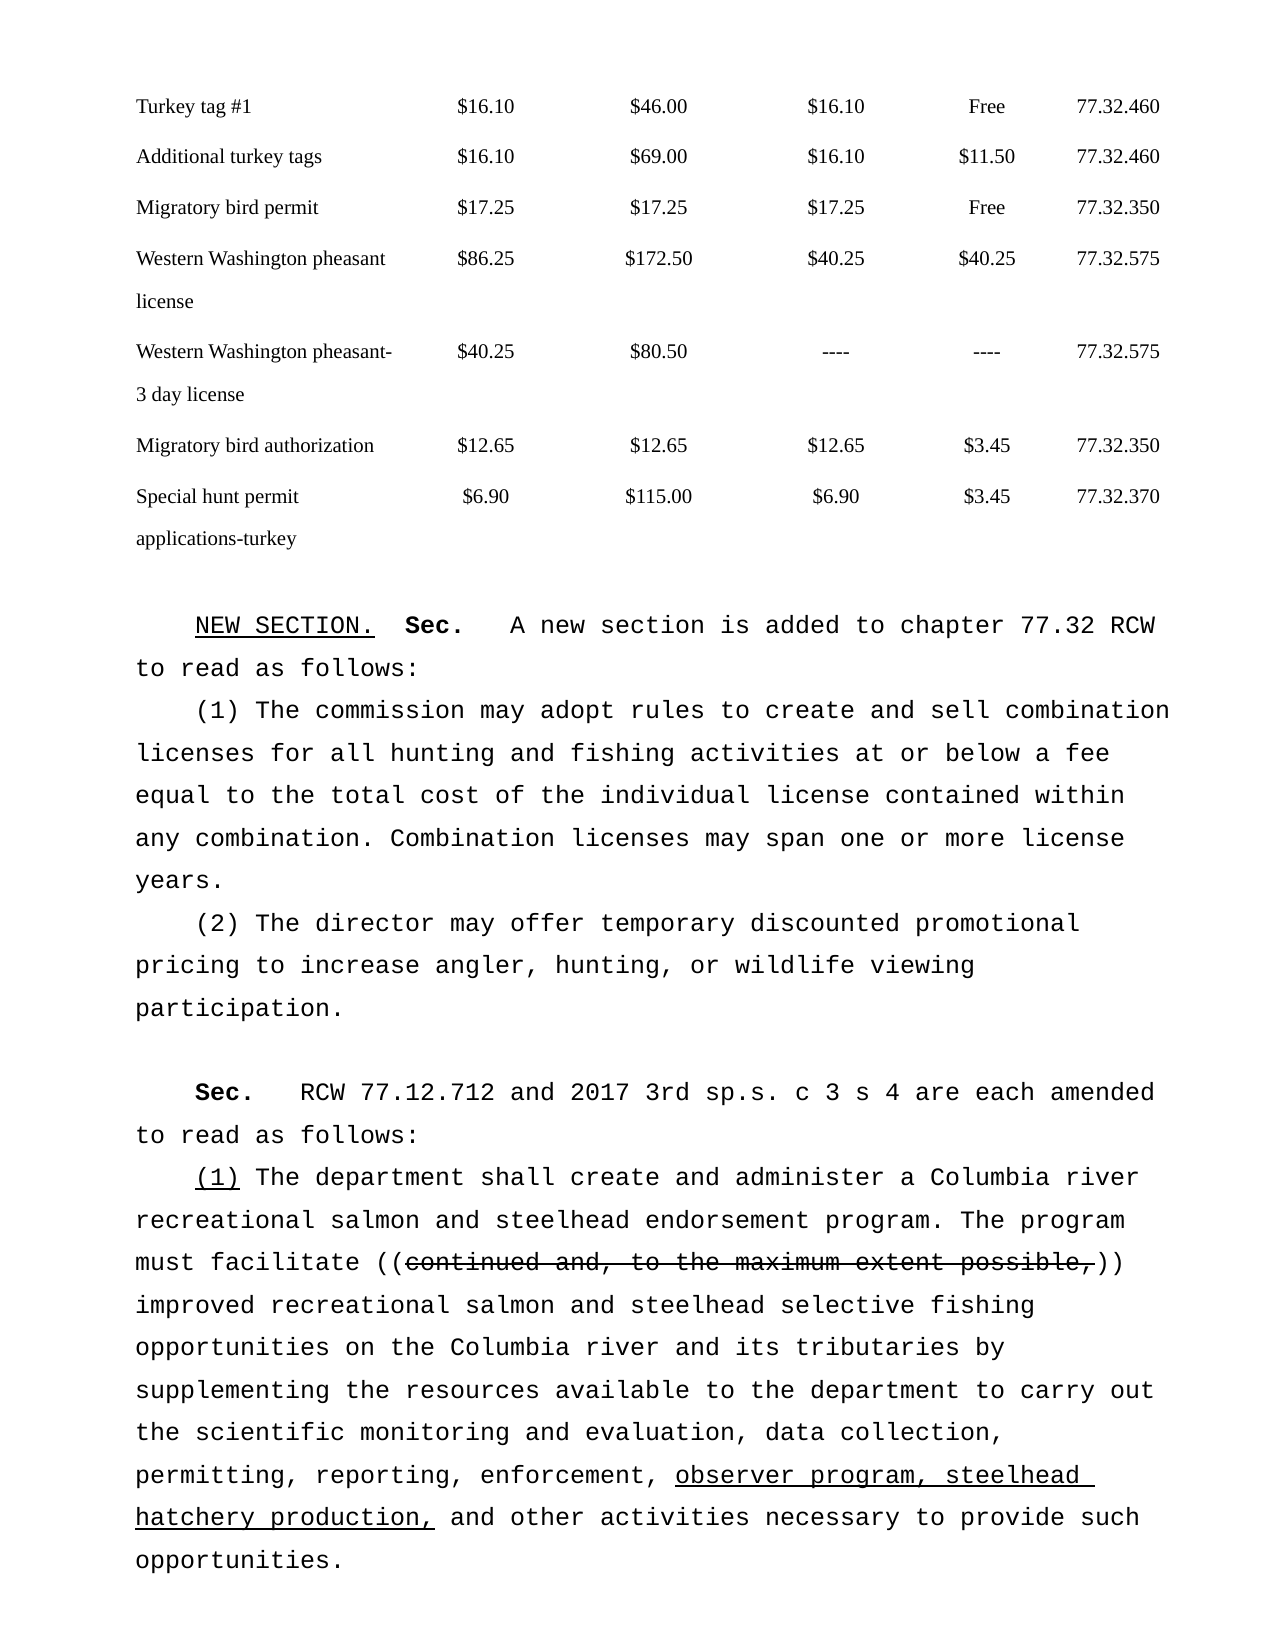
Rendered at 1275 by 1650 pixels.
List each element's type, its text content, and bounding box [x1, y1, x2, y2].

table_cell $12.65 [407, 414, 565, 465]
table_cell $40.25 [407, 321, 565, 414]
table_cell Free [919, 75, 1054, 126]
table_cell $69.00 [565, 126, 752, 177]
text Sec. RCW 77.12.712 and 2017 3rd sp.s. c 3 s 4 are each amended to read as follows: [135, 1067, 1170, 1152]
table_cell 77.32.460 [1055, 75, 1182, 126]
table_cell 77.32.575 [1055, 321, 1182, 414]
table_cell $86.25 [407, 228, 565, 321]
table_cell ---- [919, 321, 1054, 414]
table_cell $3.45 [919, 465, 1054, 558]
table_cell $17.25 [407, 177, 565, 227]
table_cell 77.32.370 [1055, 465, 1182, 558]
table_cell $3.45 [919, 414, 1054, 465]
table_cell Free [919, 177, 1054, 227]
table_cell 77.32.350 [1055, 414, 1182, 465]
table_cell $46.00 [565, 75, 752, 126]
table_cell $16.10 [407, 126, 565, 177]
table_cell Additional turkey tags [123, 126, 407, 177]
table_cell $115.00 [565, 465, 752, 558]
table_cell $40.25 [753, 228, 919, 321]
table_cell Migratory bird permit [123, 177, 407, 227]
table_cell 77.32.575 [1055, 228, 1182, 321]
table_cell 77.32.460 [1055, 126, 1182, 177]
text (2) The director may offer temporary discounted promotional pricing to increase angler, hunting, or wildlife viewing participation. [135, 897, 1170, 1025]
table_cell $16.10 [407, 75, 565, 126]
table_cell Migratory bird authorization [123, 414, 407, 465]
table_cell $12.65 [753, 414, 919, 465]
text (1) The department shall create and administer a Columbia river recreational salmon and steelhead endorsement program. The program must facilitate ((continued and, to the maximum extent possible,)) improved recreational salmon and steelhead selective fishing opportunities on the Columbia river and its tributaries by supplementing the resources available to the department to carry out the scientific monitoring and evaluation, data collection, permitting, reporting, enforcement, observer program, steelhead hatchery production, and other activities necessary to provide such opportunities. [135, 1152, 1170, 1577]
table_cell $11.50 [919, 126, 1054, 177]
text NEW SECTION. Sec. A new section is added to chapter 77.32 RCW to read as follows: [135, 600, 1170, 685]
table_cell Special hunt permit applications-turkey [123, 465, 407, 558]
table_cell $6.90 [753, 465, 919, 558]
table_cell $80.50 [565, 321, 752, 414]
table_cell Western Washington pheasant license [123, 228, 407, 321]
table_cell Western Washington pheasant-3 day license [123, 321, 407, 414]
table_cell $17.25 [565, 177, 752, 227]
table_cell ---- [753, 321, 919, 414]
table_cell $172.50 [565, 228, 752, 321]
table_cell $16.10 [753, 126, 919, 177]
table_cell $17.25 [753, 177, 919, 227]
table_cell 77.32.350 [1055, 177, 1182, 227]
table_cell Turkey tag #1 [123, 75, 407, 126]
text (1) The commission may adopt rules to create and sell combination licenses for all hunting and fishing activities at or below a fee equal to the total cost of the individual license contained within any combination. Combination licenses may span one or more license years. [135, 685, 1170, 897]
table_cell $12.65 [565, 414, 752, 465]
table_cell $40.25 [919, 228, 1054, 321]
table_cell $6.90 [407, 465, 565, 558]
table_cell $16.10 [753, 75, 919, 126]
